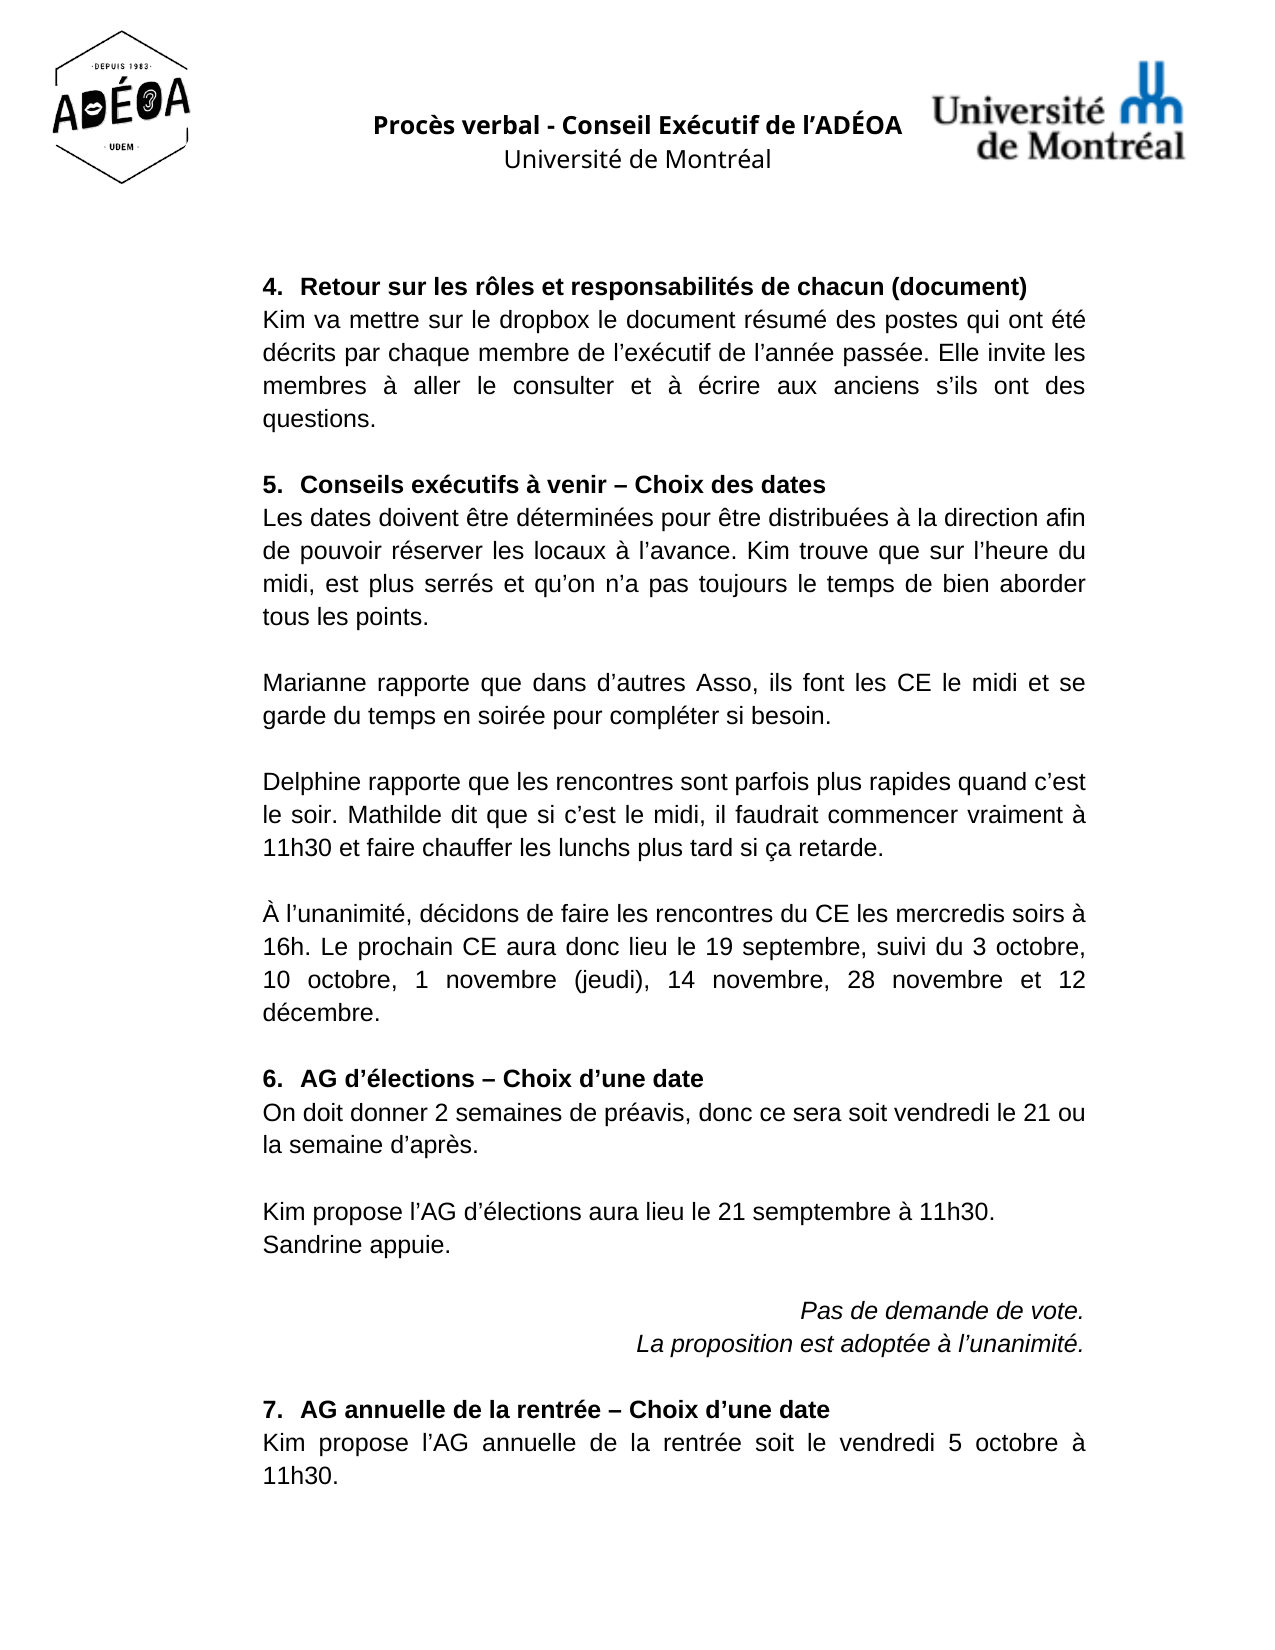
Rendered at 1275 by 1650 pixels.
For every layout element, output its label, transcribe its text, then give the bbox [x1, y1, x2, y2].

text Kim propose l’AG annuelle de la rentrée soit le vendredi 5 octobre à 11h30. [262, 1428, 1087, 1489]
picture [43, 20, 199, 188]
list AG annuelle de la rentrée – Choix d’une date [262, 1395, 1087, 1423]
text Sandrine appuie. [262, 1229, 1087, 1258]
text Kim propose l’AG d’élections aura lieu le 21 semptembre à 11h30. [262, 1197, 1087, 1225]
text On doit donner 2 semaines de préavis, donc ce sera soit vendredi le 21 ou la semaine d’après. [262, 1097, 1087, 1159]
text La proposition est adoptée à l’unanimité. [262, 1329, 1087, 1357]
list Retour sur les rôles et responsabilités de chacun (document) [262, 272, 1087, 301]
text Pas de demande de vote. [187, 1296, 1087, 1324]
text Marianne rapporte que dans d’autres Asso, ils font les CE le midi et se garde du temps en soirée pour compléter si besoin. [262, 668, 1087, 730]
list AG d’élections – Choix d’une date [262, 1064, 1087, 1093]
text Delphine rapporte que les rencontres sont parfois plus rapides quand c’est le soir. Mathilde dit que si c’est le midi, il faudrait commencer vraiment à 11h30 et faire chauffer les lunchs plus tard si ça retarde. [262, 767, 1087, 862]
list Conseils exécutifs à venir – Choix des dates [262, 470, 1087, 499]
text Kim va mettre sur le dropbox le document résumé des postes qui ont été décrits par chaque membre de l’exécutif de l’année passée. Elle invite les membres à aller le consulter et à écrire aux anciens s’ils ont des questions. [262, 305, 1087, 433]
text Les dates doivent être déterminées pour être distribuées à la direction afin de pouvoir réserver les locaux à l’avance. Kim trouve que sur l’heure du midi, est plus serrés et qu’on n’a pas toujours le temps de bien aborder tous les points. [262, 503, 1087, 631]
picture [901, 35, 1214, 180]
text À l’unanimité, décidons de faire les rencontres du CE les mercredis soirs à 16h. Le prochain CE aura donc lieu le 19 septembre, suivi du 3 octobre, 10 octobre, 1 novembre (jeudi), 14 novembre, 28 novembre et 12 décembre. [262, 899, 1087, 1027]
